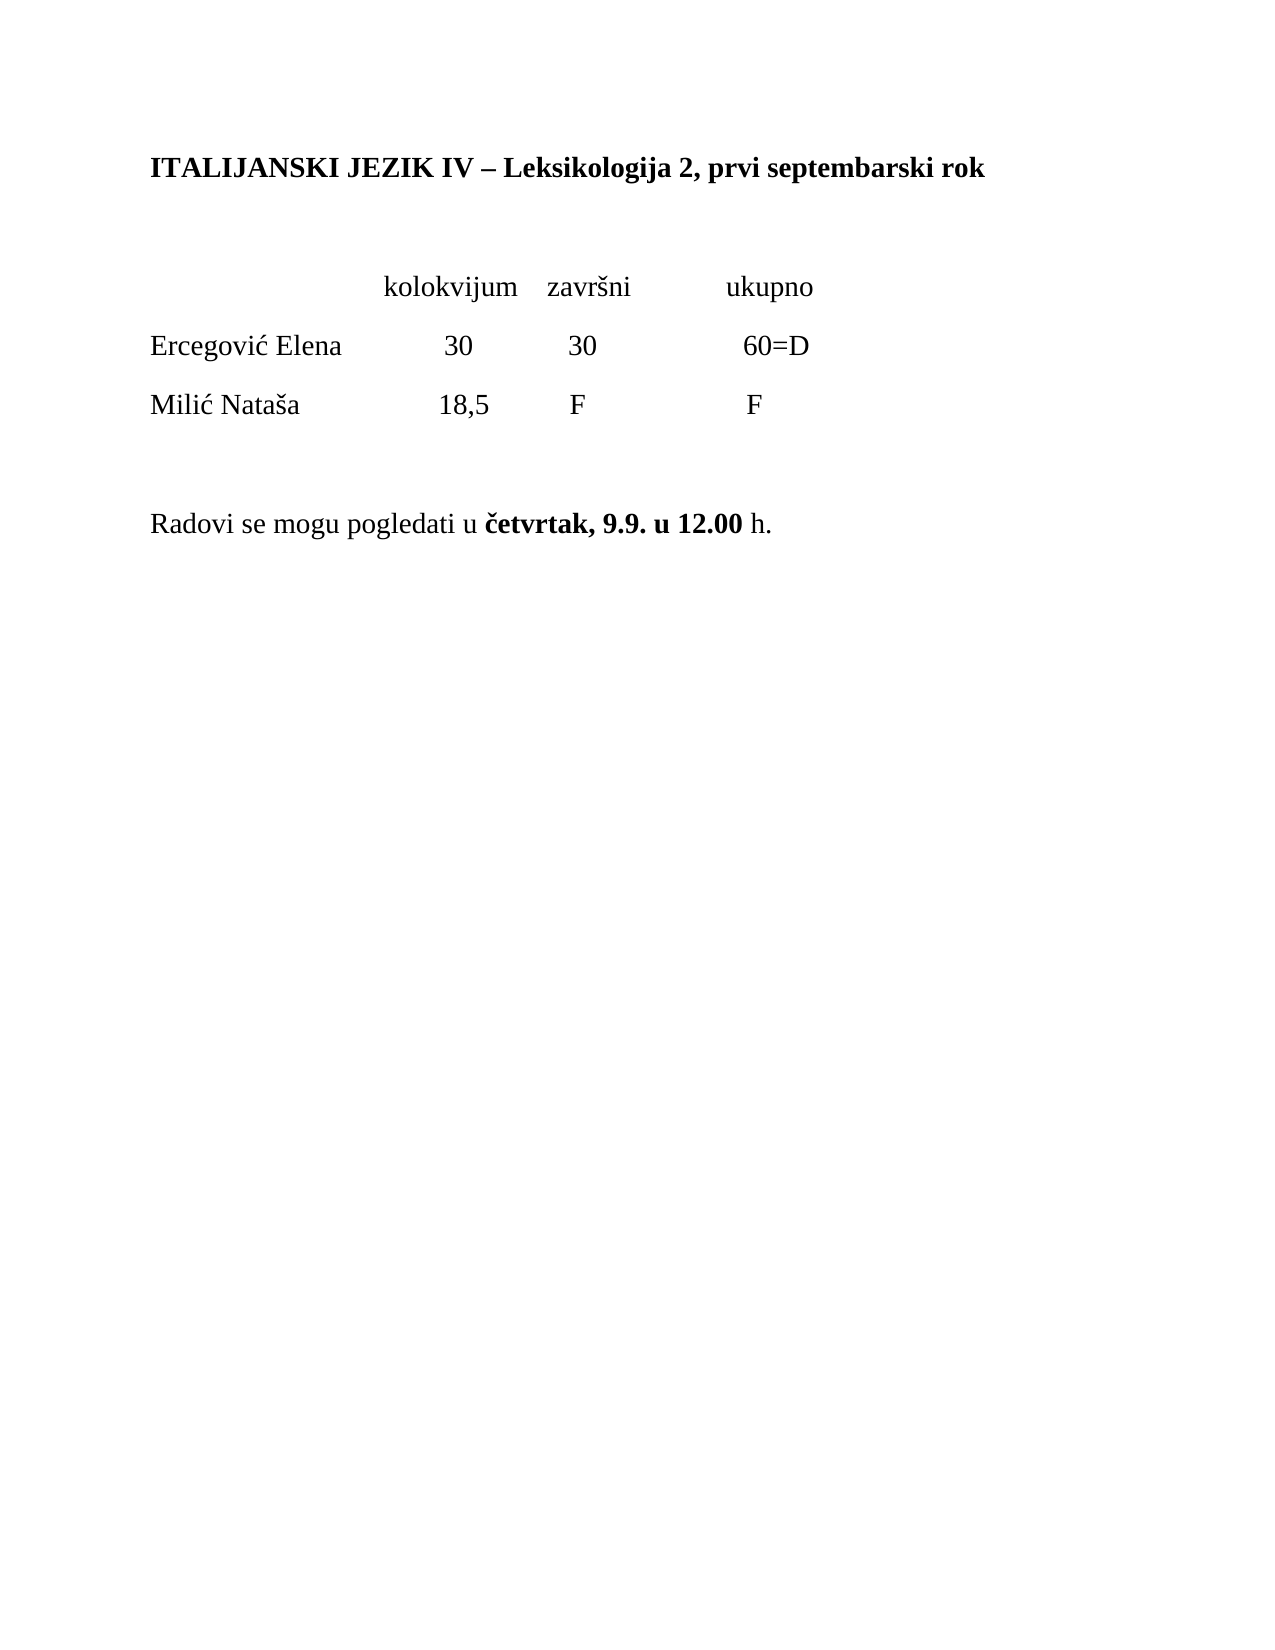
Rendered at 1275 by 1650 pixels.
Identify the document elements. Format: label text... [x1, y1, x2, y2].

text Ercegović Elena 30 30 60=D [150, 328, 1125, 362]
text ITALIJANSKI JEZIK IV – Leksikologija 2, prvi septembarski rok [150, 150, 1125, 183]
text kolokvijum završni ukupno [150, 269, 1125, 302]
text Milić Nataša 18,5 F F [150, 387, 1125, 421]
text Radovi se mogu pogledati u četvrtak, 9.9. u 12.00 h. [150, 506, 1125, 540]
